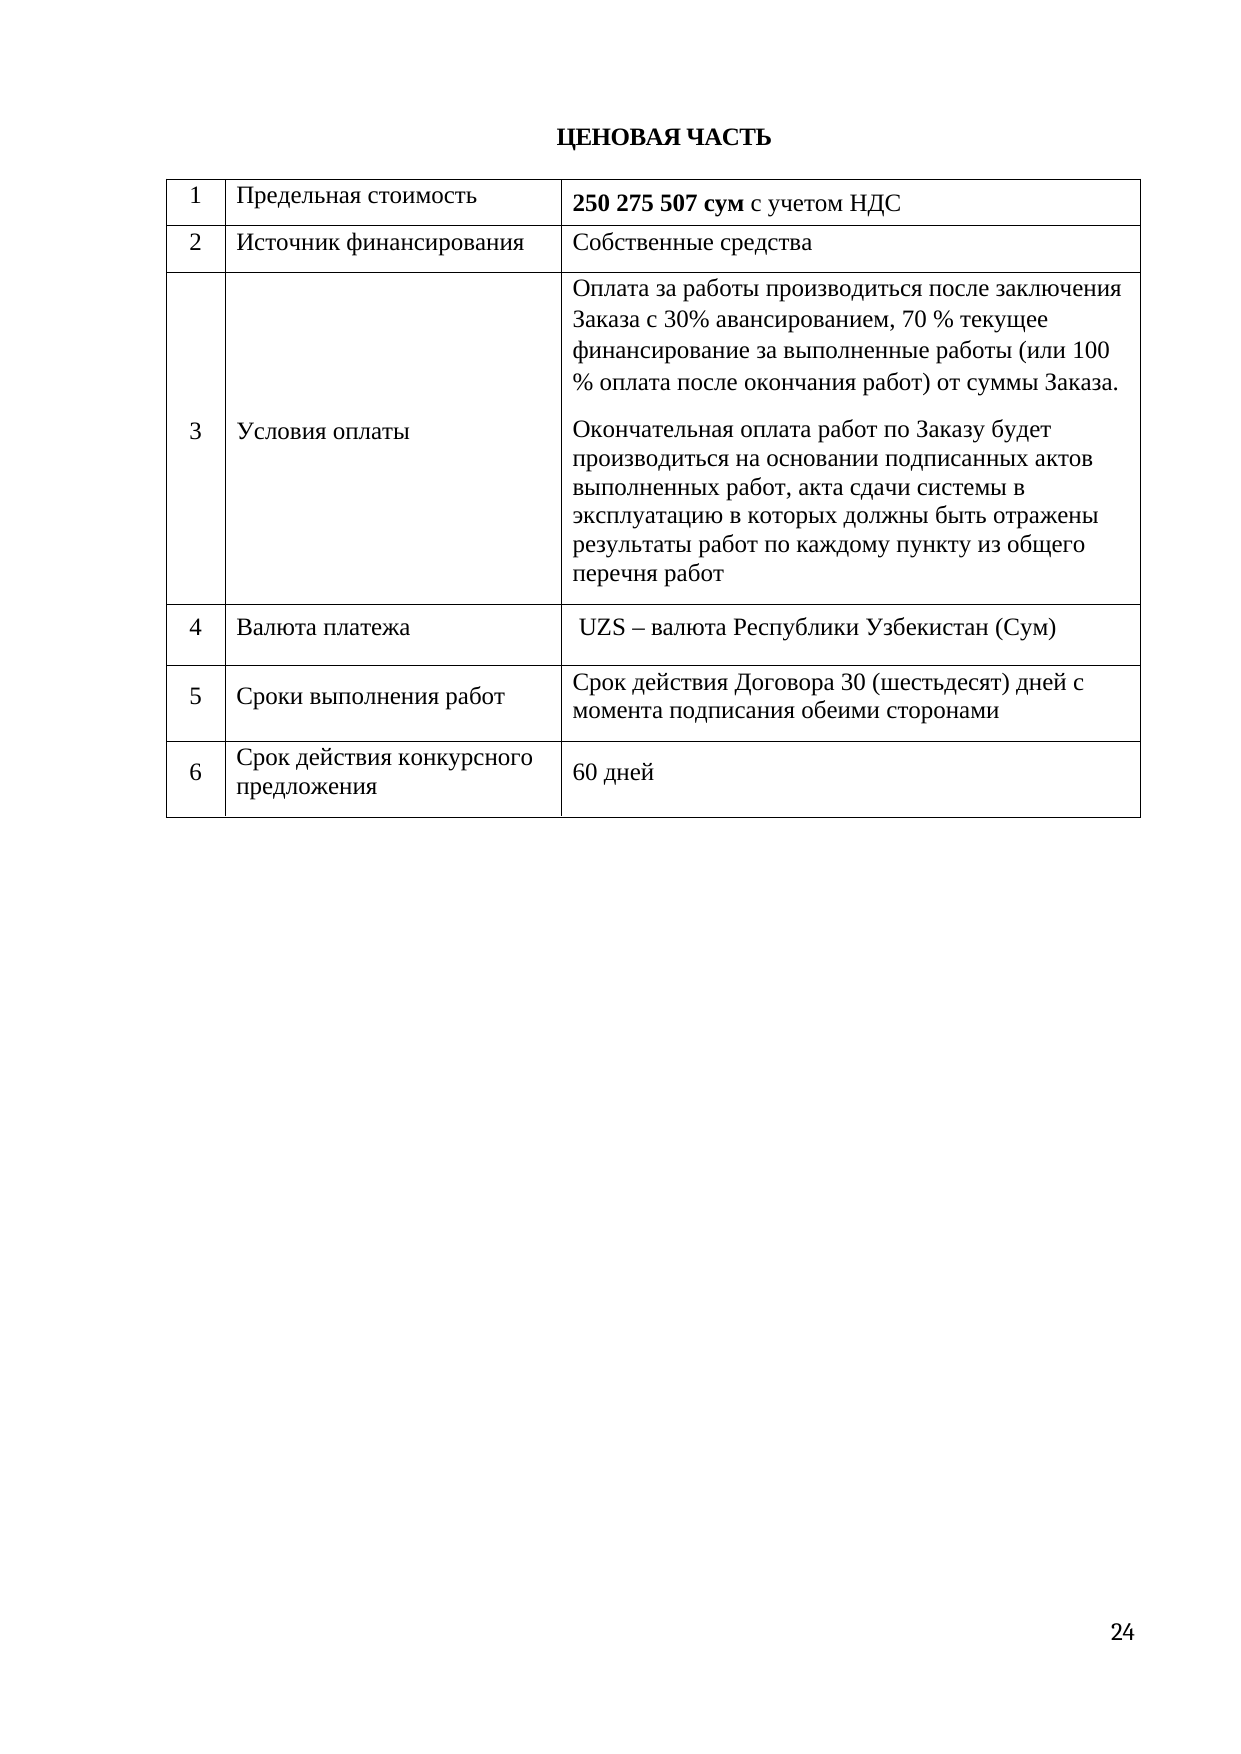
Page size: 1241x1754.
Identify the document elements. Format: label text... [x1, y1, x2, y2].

table_header 1 [167, 180, 225, 225]
table_cell 6 [167, 742, 225, 816]
table_cell 4 [167, 605, 225, 665]
table_header Предельная стоимость [226, 180, 561, 225]
table_cell UZS – валюта Республики Узбекистан (Сум) [562, 605, 1140, 665]
table_cell Сроки выполнения работ [226, 666, 561, 741]
table_cell 3 [167, 273, 225, 603]
table_cell 5 [167, 666, 225, 741]
table_cell 60 дней [562, 742, 1140, 816]
table_cell Собственные средства [562, 226, 1140, 272]
text ЦЕНОВАЯ ЧАСТЬ [177, 122, 1152, 151]
table_cell 2 [167, 226, 225, 272]
table_cell Оплата за работы производиться после заключения Заказа с 30% авансированием, 70 % текущее финансирование за выполненные работы (или 100 % оплата после окончания работ) от суммы Заказа. Окончательная оплата работ по Заказу будет производиться на основании подписанных актов выполненных работ, акта сдачи системы в эксплуатацию в которых должны быть отражены результаты работ по каждому пункту из общего перечня работ [562, 273, 1140, 603]
table_cell Валюта платежа [226, 605, 561, 665]
table_header 250 275 507 сум с учетом НДС [562, 180, 1140, 225]
table_cell Срок действия Договора 30 (шестьдесят) дней с момента подписания обеими сторонами [562, 666, 1140, 741]
table_cell Условия оплаты [226, 273, 561, 603]
table_cell Срок действия конкурсного предложения [226, 742, 561, 816]
table_cell Источник финансирования [226, 226, 561, 272]
